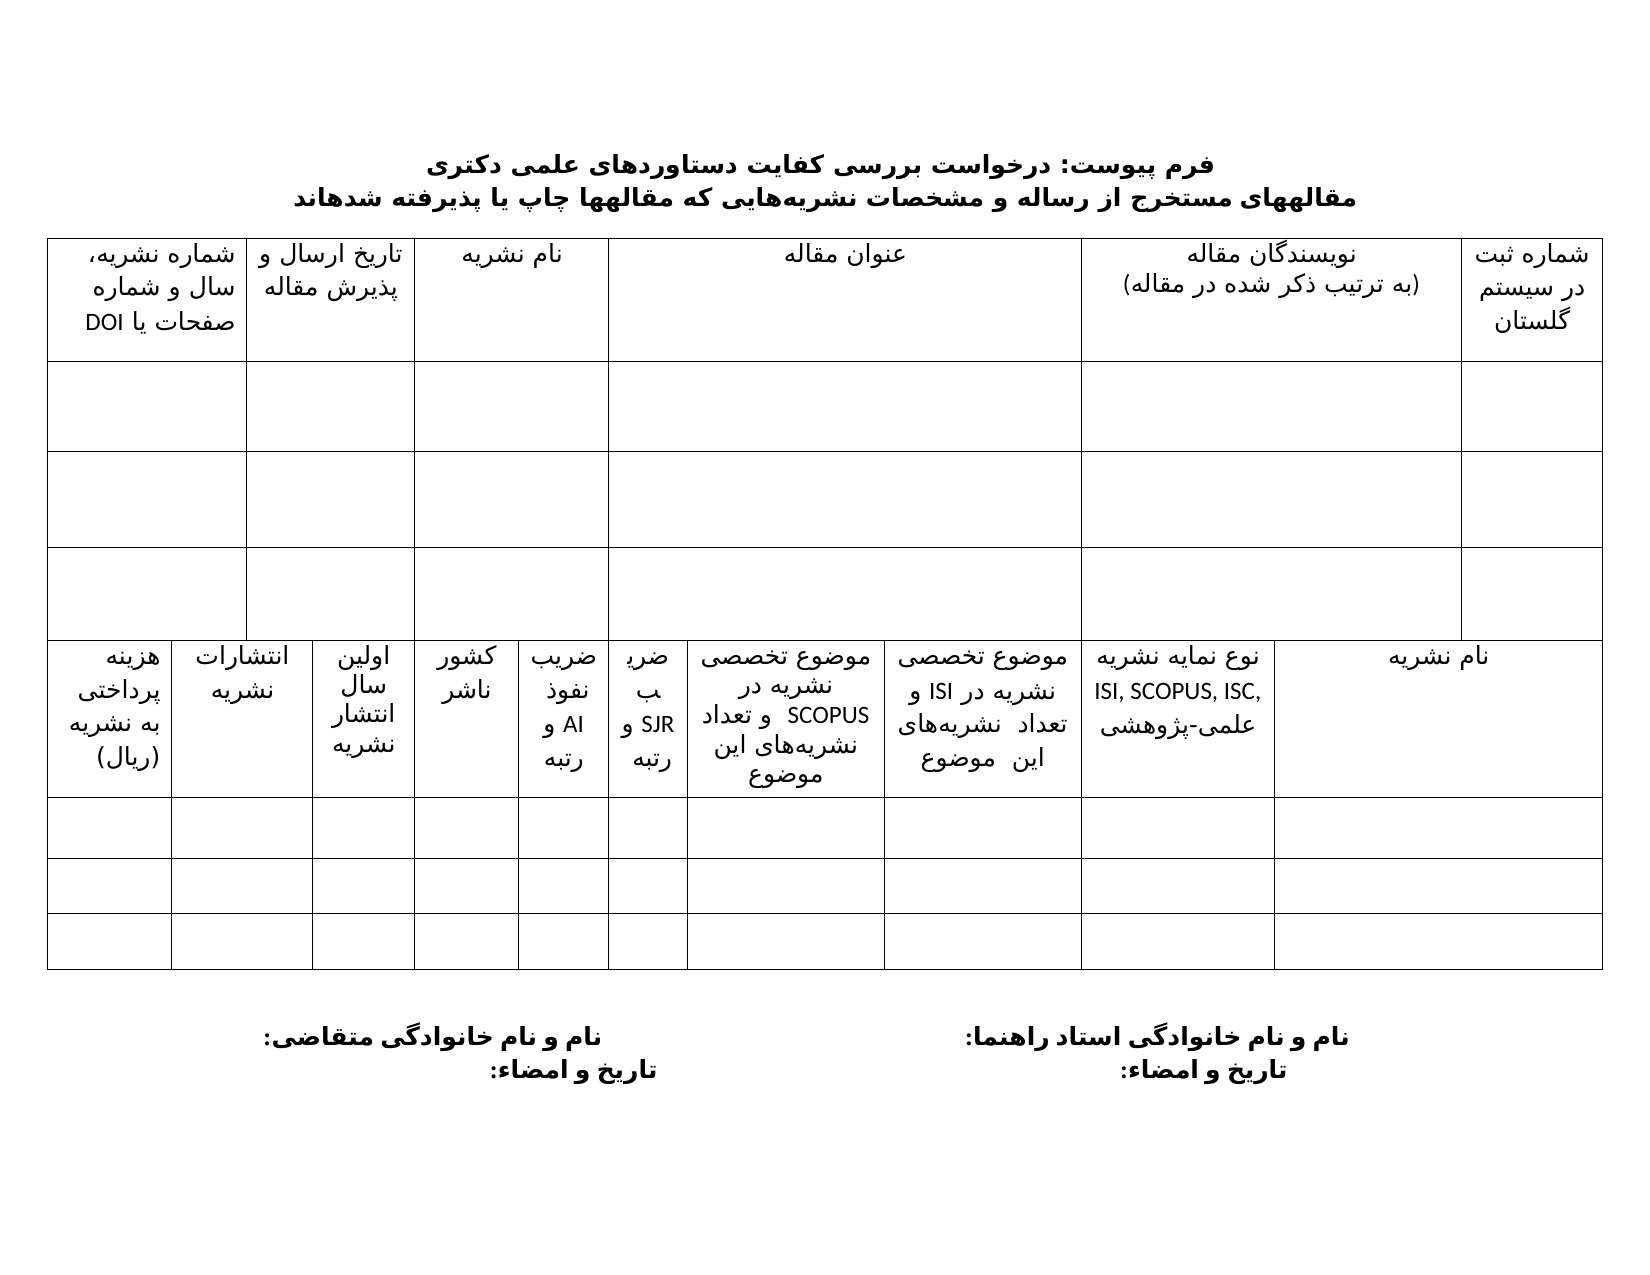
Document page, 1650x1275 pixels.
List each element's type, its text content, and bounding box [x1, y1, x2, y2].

table_header شماره ثبت در سیستم گلستان [1462, 239, 1602, 361]
table_cell [313, 914, 414, 968]
table_cell [172, 798, 312, 857]
table_cell [1275, 798, 1602, 857]
table_header عنوان مقاله [609, 239, 1081, 361]
table_cell [1082, 859, 1274, 913]
table_cell [415, 362, 608, 451]
table_cell [1082, 548, 1461, 640]
table_cell [48, 452, 246, 547]
table_cell [1275, 914, 1602, 968]
table_cell [313, 859, 414, 913]
table_cell [415, 798, 518, 857]
table_cell [688, 798, 884, 857]
text فرم پیوست: درخواست بررسی کفایت دستاوردهای علمی دکتری مقالههای مستخرج از رساله و مشخصات نشریه‌هایی که مقالهها چاپ یا پذیرفته شدهاند [150, 150, 1500, 213]
table_cell [609, 859, 687, 913]
table_cell [48, 798, 171, 857]
table_cell [48, 362, 246, 451]
table_cell [1082, 452, 1461, 547]
table_cell [885, 798, 1081, 857]
table_cell [1082, 914, 1274, 968]
table_cell [519, 914, 608, 968]
table_cell [48, 548, 246, 640]
table_cell [1462, 548, 1602, 640]
table_cell [172, 914, 312, 968]
table_cell موضوع تخصصی نشریه در SCOPUS و تعداد نشریه‌های این موضوع [688, 641, 884, 797]
table_cell کشور ناشر [415, 641, 518, 797]
table_cell [688, 914, 884, 968]
table_cell ضریب SJR و رتبه [609, 641, 687, 797]
table_cell [519, 859, 608, 913]
table_cell هزینه پرداختی به نشریه (ریال) [48, 641, 171, 797]
table_header شماره نشریه، سال و شماره صفحات یا DOI [48, 239, 246, 361]
table_header نویسندگان مقاله (به ترتیب ذکر شده در مقاله) [1082, 239, 1461, 361]
table_header نام نشریه [415, 239, 608, 361]
table_cell موضوع تخصصی نشریه در ISI و تعداد نشریه‌های این موضوع [885, 641, 1081, 797]
table_header تاریخ ارسال و پذیرش مقاله [247, 239, 414, 361]
table_cell [1275, 859, 1602, 913]
table_cell [415, 548, 608, 640]
table_cell [48, 914, 171, 968]
table_cell [885, 859, 1081, 913]
table_cell [609, 452, 1081, 547]
table_cell اولین سال انتشار نشریه [313, 641, 414, 797]
table_cell ضریب نفوذ AI و رتبه [519, 641, 608, 797]
table_cell [609, 914, 687, 968]
table_cell [247, 452, 414, 547]
table_cell نوع نمایه نشریه ISI, SCOPUS, ISC, علمی-پژوهشی [1082, 641, 1274, 797]
table_cell [519, 798, 608, 857]
table_cell [609, 548, 1081, 640]
table_cell [415, 914, 518, 968]
table_cell [415, 859, 518, 913]
table_cell [48, 859, 171, 913]
table_cell [1462, 362, 1602, 451]
table_cell نام نشریه [1275, 641, 1602, 797]
table_cell [609, 798, 687, 857]
table_cell [1082, 798, 1274, 857]
table_cell [313, 798, 414, 857]
table_cell [247, 362, 414, 451]
table_cell [1462, 452, 1602, 547]
table_cell [1082, 362, 1461, 451]
text نام و نام خانوادگی استاد راهنما: نام و نام خانوادگی متقاضی: تاریخ و امضاء: تاریخ و امضاء: [150, 1022, 1500, 1084]
table_cell [172, 859, 312, 913]
table_cell [415, 452, 608, 547]
table_cell [688, 859, 884, 913]
table_cell [609, 362, 1081, 451]
table_cell [885, 914, 1081, 968]
table_cell انتشارات نشریه [172, 641, 312, 797]
table_cell [247, 548, 414, 640]
